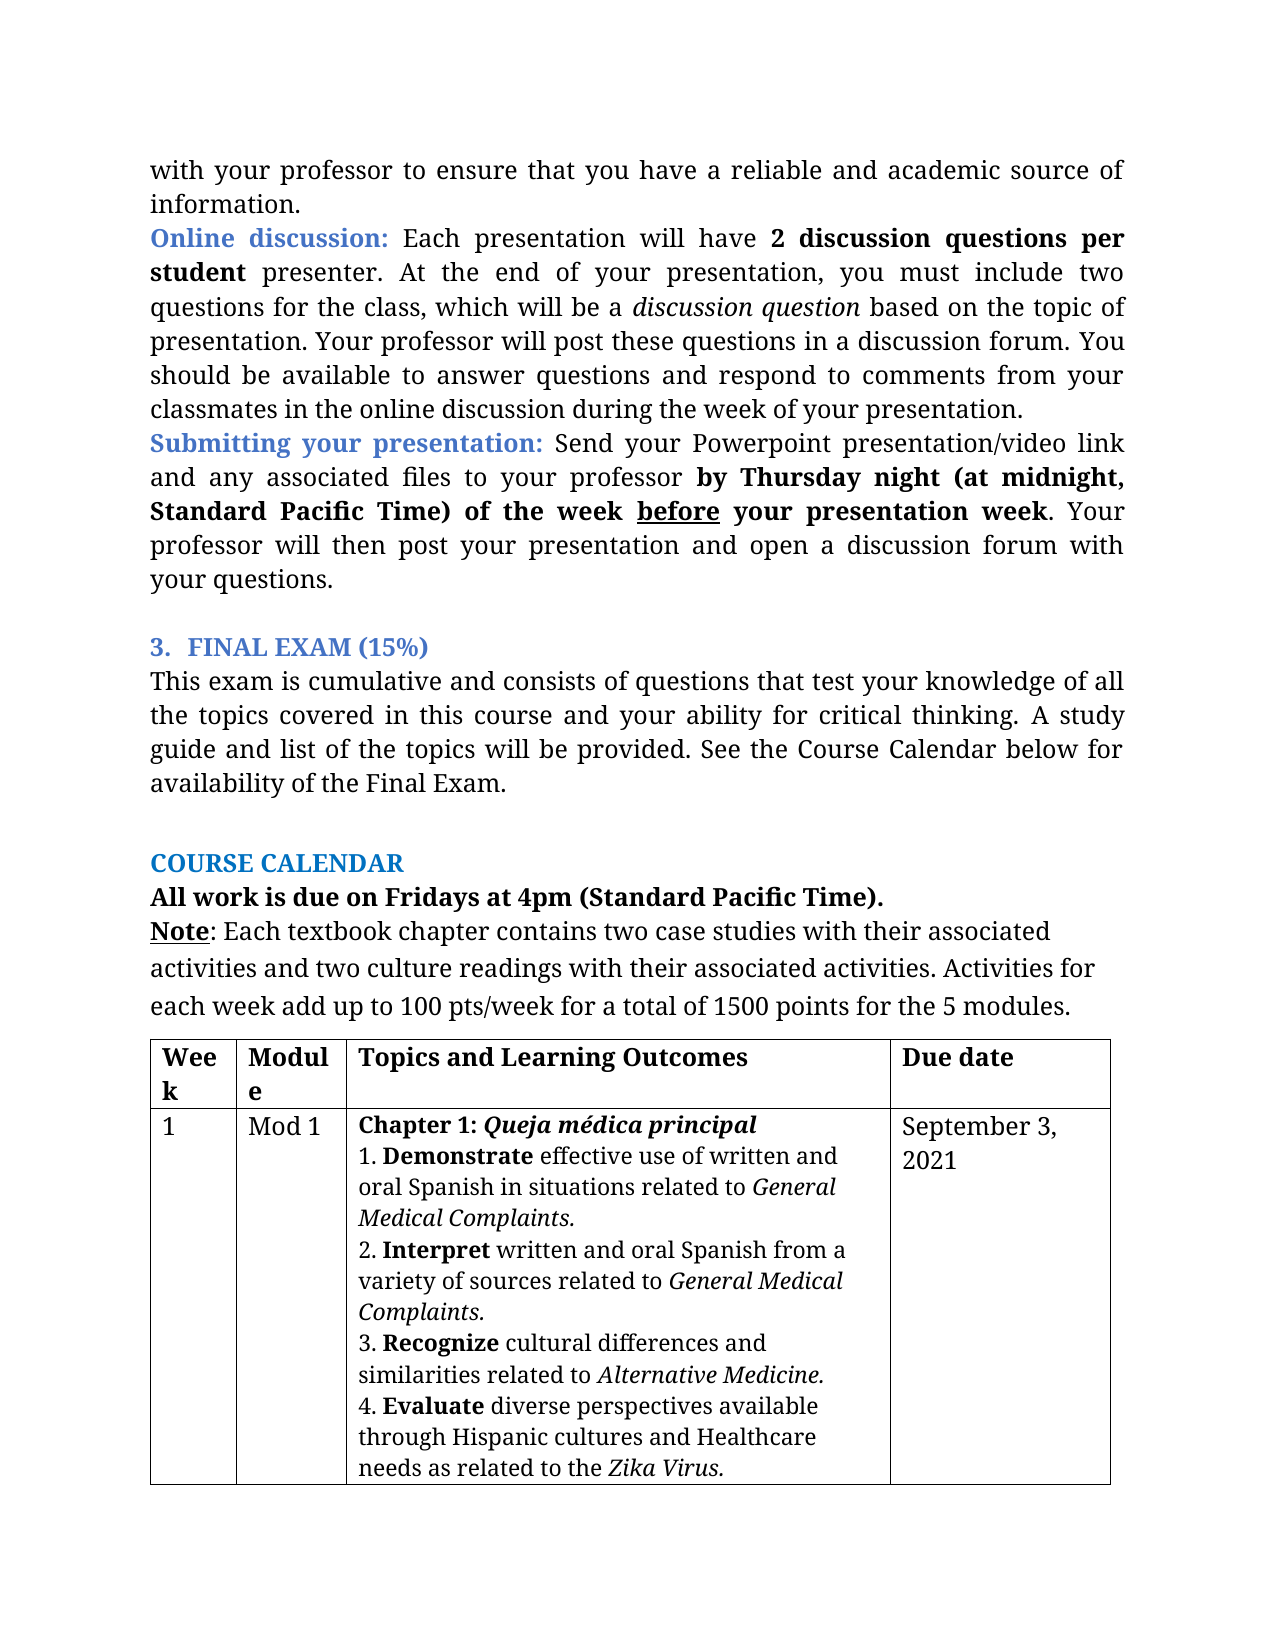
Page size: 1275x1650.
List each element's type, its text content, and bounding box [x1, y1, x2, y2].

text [150, 153, 1125, 221]
table_header Topics and Learning Outcomes [347, 1040, 890, 1108]
text Note: Each textbook chapter contains two case studies with their associated activities and two culture readings with their associated activities. Activities for each week add up to 100 pts/week for a total of 1500 points for the 5 modules. [150, 914, 1125, 1023]
table_cell 1 [151, 1109, 236, 1484]
table_header Module [237, 1040, 346, 1108]
table_header Week [151, 1040, 236, 1108]
text This exam is cumulative and consists of questions that test your knowledge of all the topics covered in this course and your ability for critical thinking. A study guide and list of the topics will be provided. See the Course Calendar below for availability of the Final Exam. [150, 664, 1125, 800]
text Submitting your presentation: Send your Powerpoint presentation/video link and any associated files to your professor by Thursday night (at midnight, Standard Pacific Time) of the week before your presentation week. Your professor will then post your presentation and open a discussion forum with your questions. [150, 425, 1125, 596]
table_header Due date [891, 1040, 1110, 1108]
table_cell Chapter 1: Queja médica principal 1. Demonstrate effective use of written and oral Spanish in situations related to General Medical Complaints. 2. Interpret written and oral Spanish from a variety of sources related to General Medical Complaints. 3. Recognize cultural differences and similarities related to Alternative Medicine. 4. Evaluate diverse perspectives available through Hispanic cultures and Healthcare needs as related to the Zika Virus. [347, 1109, 890, 1484]
text All work is due on Fridays at 4pm (Standard Pacific Time). [150, 880, 1125, 914]
table_cell September 3, 2021 [891, 1109, 1110, 1484]
subtitle COURSE CALENDAR [150, 846, 1125, 880]
table_cell Mod 1 [237, 1109, 346, 1484]
list FINAL EXAM (15%) [150, 630, 1125, 664]
text Online discussion: Each presentation will have 2 discussion questions per student presenter. At the end of your presentation, you must include two questions for the class, which will be a discussion question based on the topic of presentation. Your professor will post these questions in a discussion forum. You should be available to answer questions and respond to comments from your classmates in the online discussion during the week of your presentation. [150, 221, 1125, 425]
